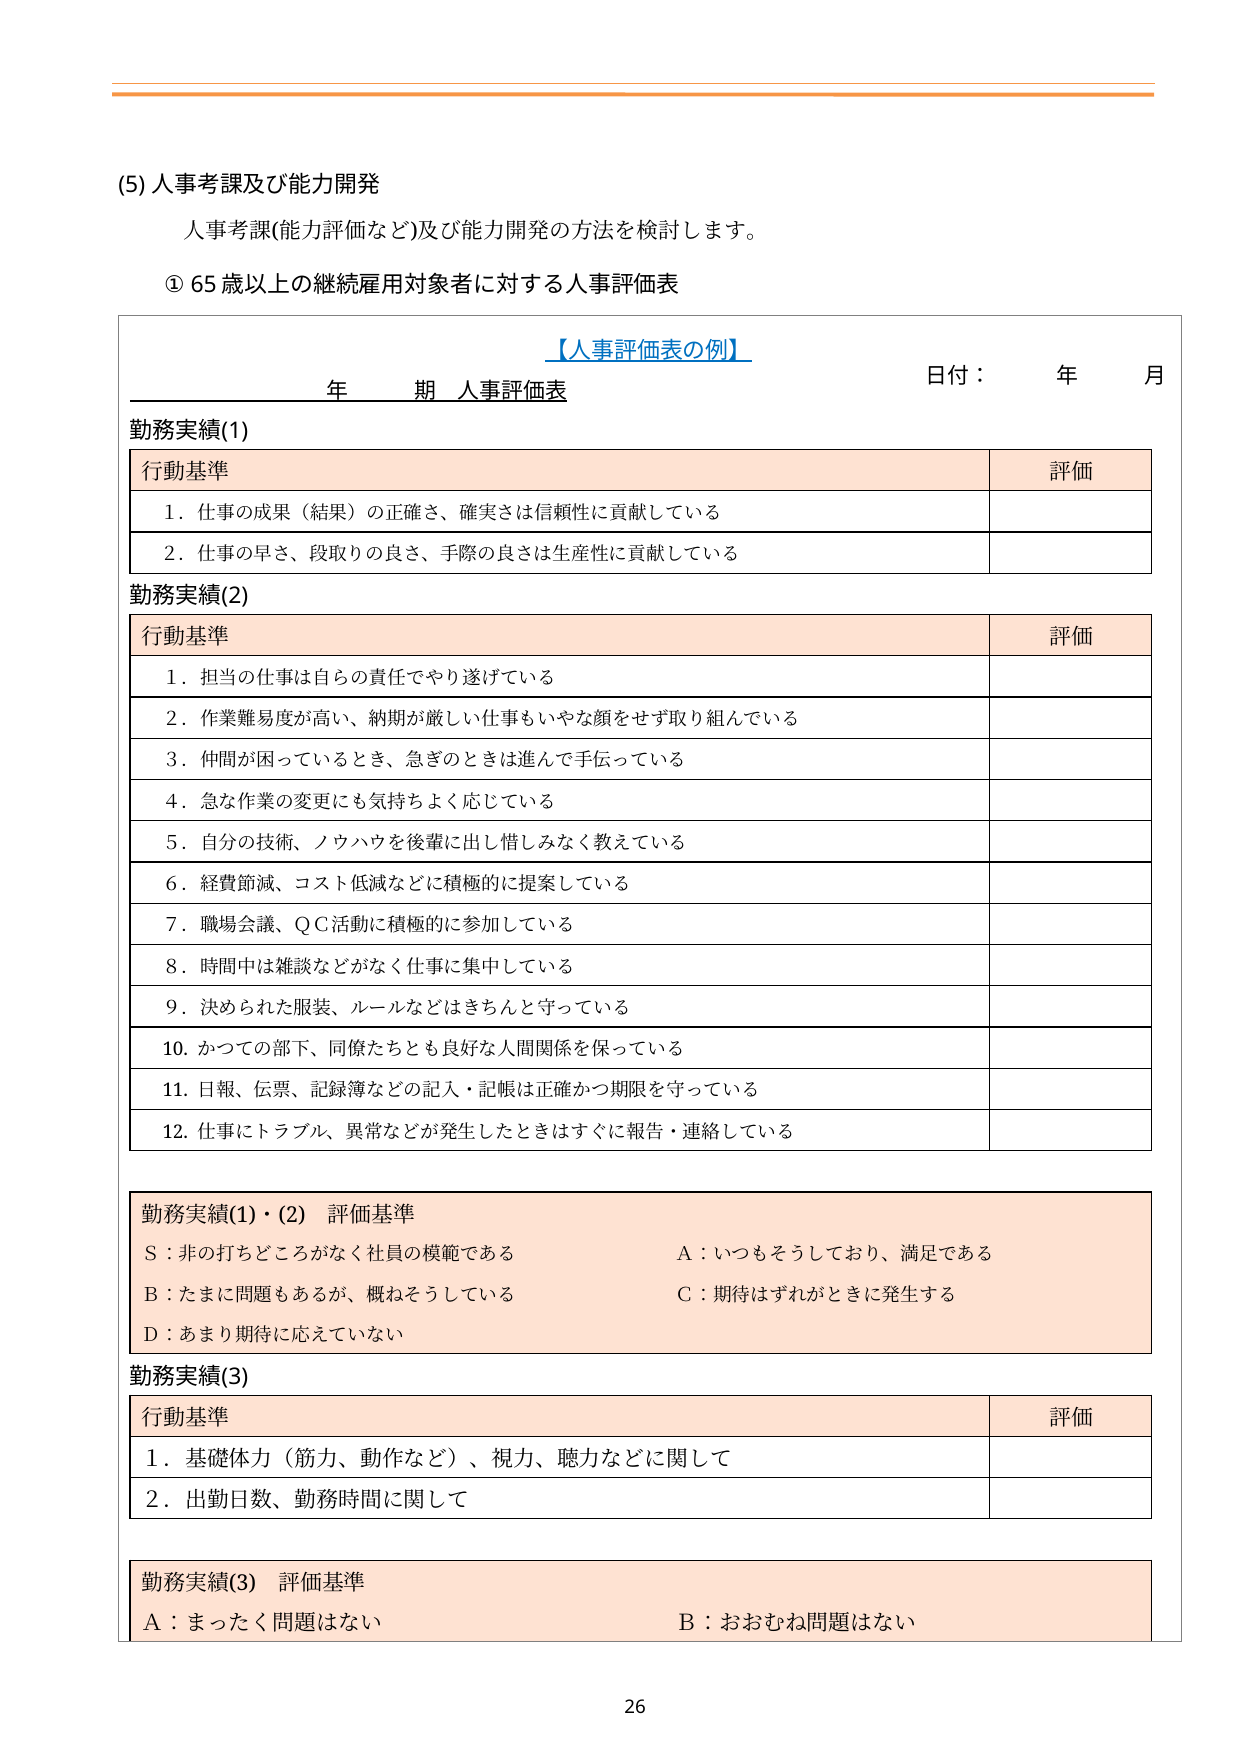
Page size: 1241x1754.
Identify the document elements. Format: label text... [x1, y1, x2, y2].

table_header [119, 316, 1181, 1641]
text 人事考課(能力評価など)及び能力開発の方法を検討します。 [162, 209, 1152, 249]
text (5) 人事考課及び能力開発 [118, 163, 1152, 203]
text ① 65歳以上の継続雇用対象者に対する人事評価表 [118, 262, 1152, 302]
